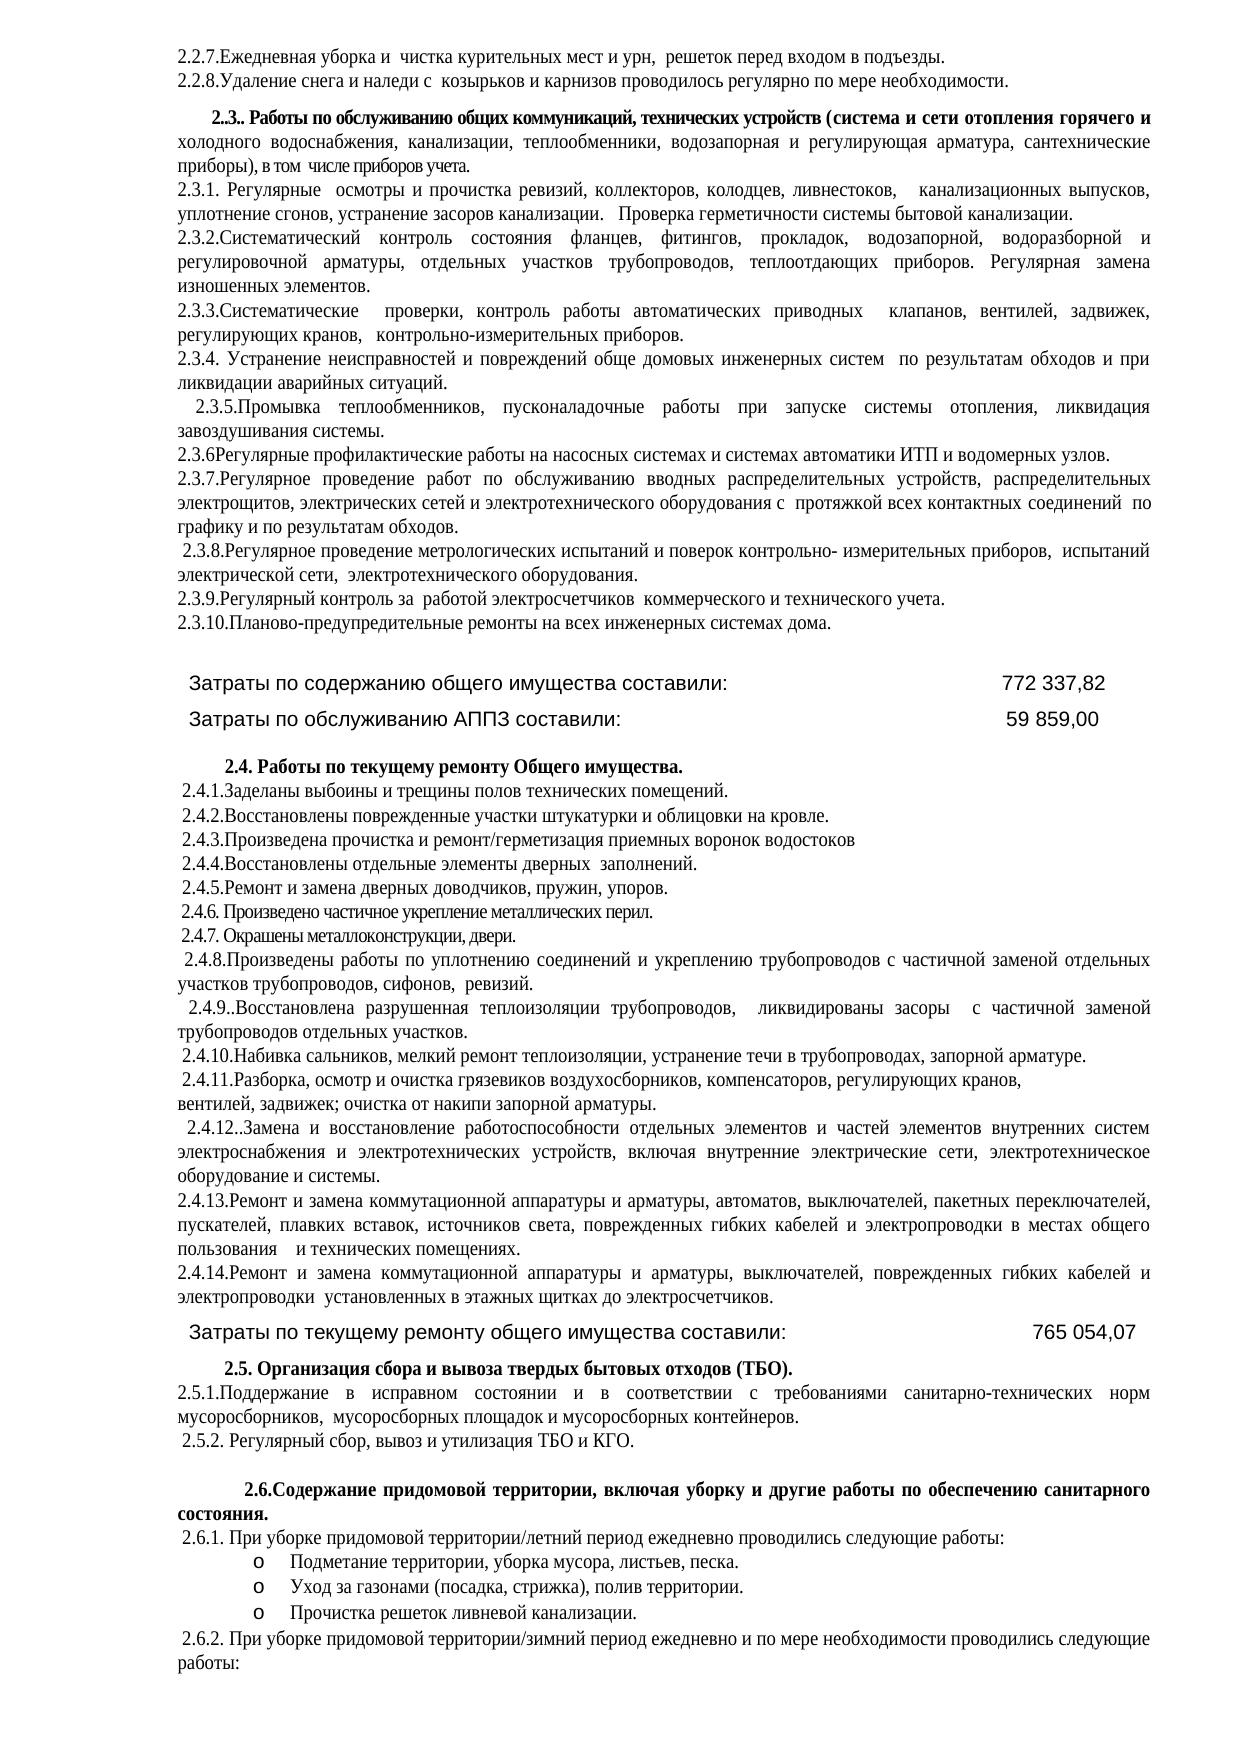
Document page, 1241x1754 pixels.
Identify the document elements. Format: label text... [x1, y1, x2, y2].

text 2.4.11.Разборка, осмотр и очистка грязевиков воздухосборников, компенсаторов, регулирующих кранов, [177, 1067, 1152, 1091]
text 2.6.2. При уборке придомовой территории/зимний период ежедневно и по мере необходимости проводились следующие работы: [177, 1626, 1152, 1674]
text 2.3.6Регулярные профилактические работы на насосных системах и системах автоматики ИТП и водомерных узлов. [177, 442, 1152, 466]
text 2.5.1.Поддержание в исправном состоянии и в соответствии с требованиями санитарно-технических норм мусоросборников, мусоросборных площадок и мусоросборных контейнеров. [177, 1380, 1152, 1428]
text 2.4.7. Окрашены металлоконструкции, двери. [177, 923, 1152, 947]
text 2.4.9..Восстановлена разрушенная теплоизоляции трубопроводов, ликвидированы засоры с частичной заменой трубопроводов отдельных участков. [177, 995, 1152, 1043]
text 2.4.1.Заделаны выбоины и трещины полов технических помещений. [177, 778, 1152, 802]
list Прочистка решеток ливневой канализации. [177, 1600, 1152, 1626]
text 2.2.7.Ежедневная уборка и чистка курительных мест и урн, решеток перед входом в подъезды. [177, 44, 1152, 68]
text 2.4.14.Ремонт и замена коммутационной аппаратуры и арматуры, выключателей, поврежденных гибких кабелей и электропроводки установленных в этажных щитках до электросчетчиков. [177, 1260, 1152, 1308]
list Уход за газонами (посадка, стрижка), полив территории. [177, 1574, 1152, 1600]
text 2.3.10.Планово-предупредительные ремонты на всех инженерных системах дома. [177, 610, 1152, 634]
text 2.2.8.Удаление снега и наледи с козырьков и карнизов проводилось регулярно по мере необходимости. [177, 68, 1152, 92]
text вентилей, задвижек; очистка от накипи запорной арматуры. [177, 1091, 1152, 1115]
text 2.3.1. Регулярные осмотры и прочистка ревизий, коллекторов, колодцев, ливнестоков, канализационных выпусков, уплотнение сгонов, устранение засоров канализации. Проверка герметичности системы бытовой канализации. [177, 177, 1152, 225]
text 2.6.Содержание придомовой территории, включая уборку и другие работы по обеспечению санитарного состояния. [177, 1477, 1152, 1525]
text 2.4. Работы по текущему ремонту Общего имущества. [177, 754, 1152, 778]
table_header 772 337,82 [967, 659, 1147, 694]
text 2.3.2.Систематический контроль состояния фланцев, фитингов, прокладок, водозапорной, водоразборной и регулировочной арматуры, отдельных участков трубопроводов, теплоотдающих приборов. Регулярная замена изношенных элементов. [177, 225, 1152, 297]
list Подметание территории, уборка мусора, листьев, песка. [177, 1549, 1152, 1574]
text 2.3.7.Регулярное проведение работ по обслуживанию вводных распределительных устройств, распределительных электрощитов, электрических сетей и электротехнического оборудования с протяжкой всех контактных соединений по графику и по результатам обходов. [177, 466, 1152, 538]
text 2.4.10.Набивка сальников, мелкий ремонт теплоизоляции, устранение течи в трубопроводах, запорной арматуре. [177, 1043, 1152, 1067]
text 2.3.9.Регулярный контроль за работой электросчетчиков коммерческого и технического учета. [177, 586, 1152, 610]
text 2.4.3.Произведена прочистка и ремонт/герметизация приемных воронок водостоков [177, 827, 1152, 851]
text 2.3.8.Регулярное проведение метрологических испытаний и поверок контрольно- измерительных приборов, испытаний электрической сети, электротехнического оборудования. [177, 538, 1152, 586]
text 2.4.6. Произведено частичное укрепление металлических перил. [177, 899, 1152, 923]
text 2.3.4. Устранение неисправностей и повреждений обще домовых инженерных систем по результатам обходов и при ликвидации аварийных ситуаций. [177, 346, 1152, 394]
table_header Затраты по содержанию общего имущества составили: [177, 659, 967, 694]
text 2.4.5.Ремонт и замена дверных доводчиков, пружин, упоров. [177, 875, 1152, 899]
text 2.3.3.Систематические проверки, контроль работы автоматических приводных клапанов, вентилей, задвижек, регулирующих кранов, контрольно-измерительных приборов. [177, 297, 1152, 346]
table_cell Затраты по обслуживанию АППЗ составили: [177, 694, 816, 730]
table_header Затраты по текущему ремонту общего имущества составили: [177, 1308, 968, 1344]
text 2.6.1. При уборке придомовой территории/летний период ежедневно проводились следующие работы: [177, 1525, 1152, 1549]
text 2.5.2. Регулярный сбор, вывоз и утилизация ТБО и КГО. [177, 1428, 1152, 1452]
text 2.4.12..Замена и восстановление работоспособности отдельных элементов и частей элементов внутренних систем электроснабжения и электротехнических устройств, включая внутренние электрические сети, электротехническое оборудование и системы. [177, 1115, 1152, 1187]
text 2.4.13.Ремонт и замена коммутационной аппаратуры и арматуры, автоматов, выключателей, пакетных переключателей, пускателей, плавких вставок, источников света, поврежденных гибких кабелей и электропроводки в местах общего пользования и технических помещениях. [177, 1187, 1152, 1260]
table_cell 59 859,00 [816, 694, 1147, 730]
text 2.3.5.Промывка теплообменников, пусконаладочные работы при запуске системы отопления, ликвидация завоздушивания системы. [177, 394, 1152, 442]
text 2.4.8.Произведены работы по уплотнению соединений и укреплению трубопроводов с частичной заменой отдельных участков трубопроводов, сифонов, ревизий. [177, 947, 1152, 995]
text 2..3.. Работы по обслуживанию общих коммуникаций, технических устройств (система и сети отопления горячего и холодного водоснабжения, канализации, теплообменники, водозапорная и регулирующая арматура, сантехнические приборы), в том числе приборов учета. [177, 105, 1152, 177]
text 2.4.2.Восстановлены поврежденные участки штукатурки и облицовки на кровле. [177, 802, 1152, 827]
text 2.4.4.Восстановлены отдельные элементы дверных заполнений. [177, 851, 1152, 875]
text 2.5. Организация сбора и вывоза твердых бытовых отходов (ТБО). [177, 1356, 1152, 1380]
table_header 765 054,07 [968, 1308, 1147, 1344]
